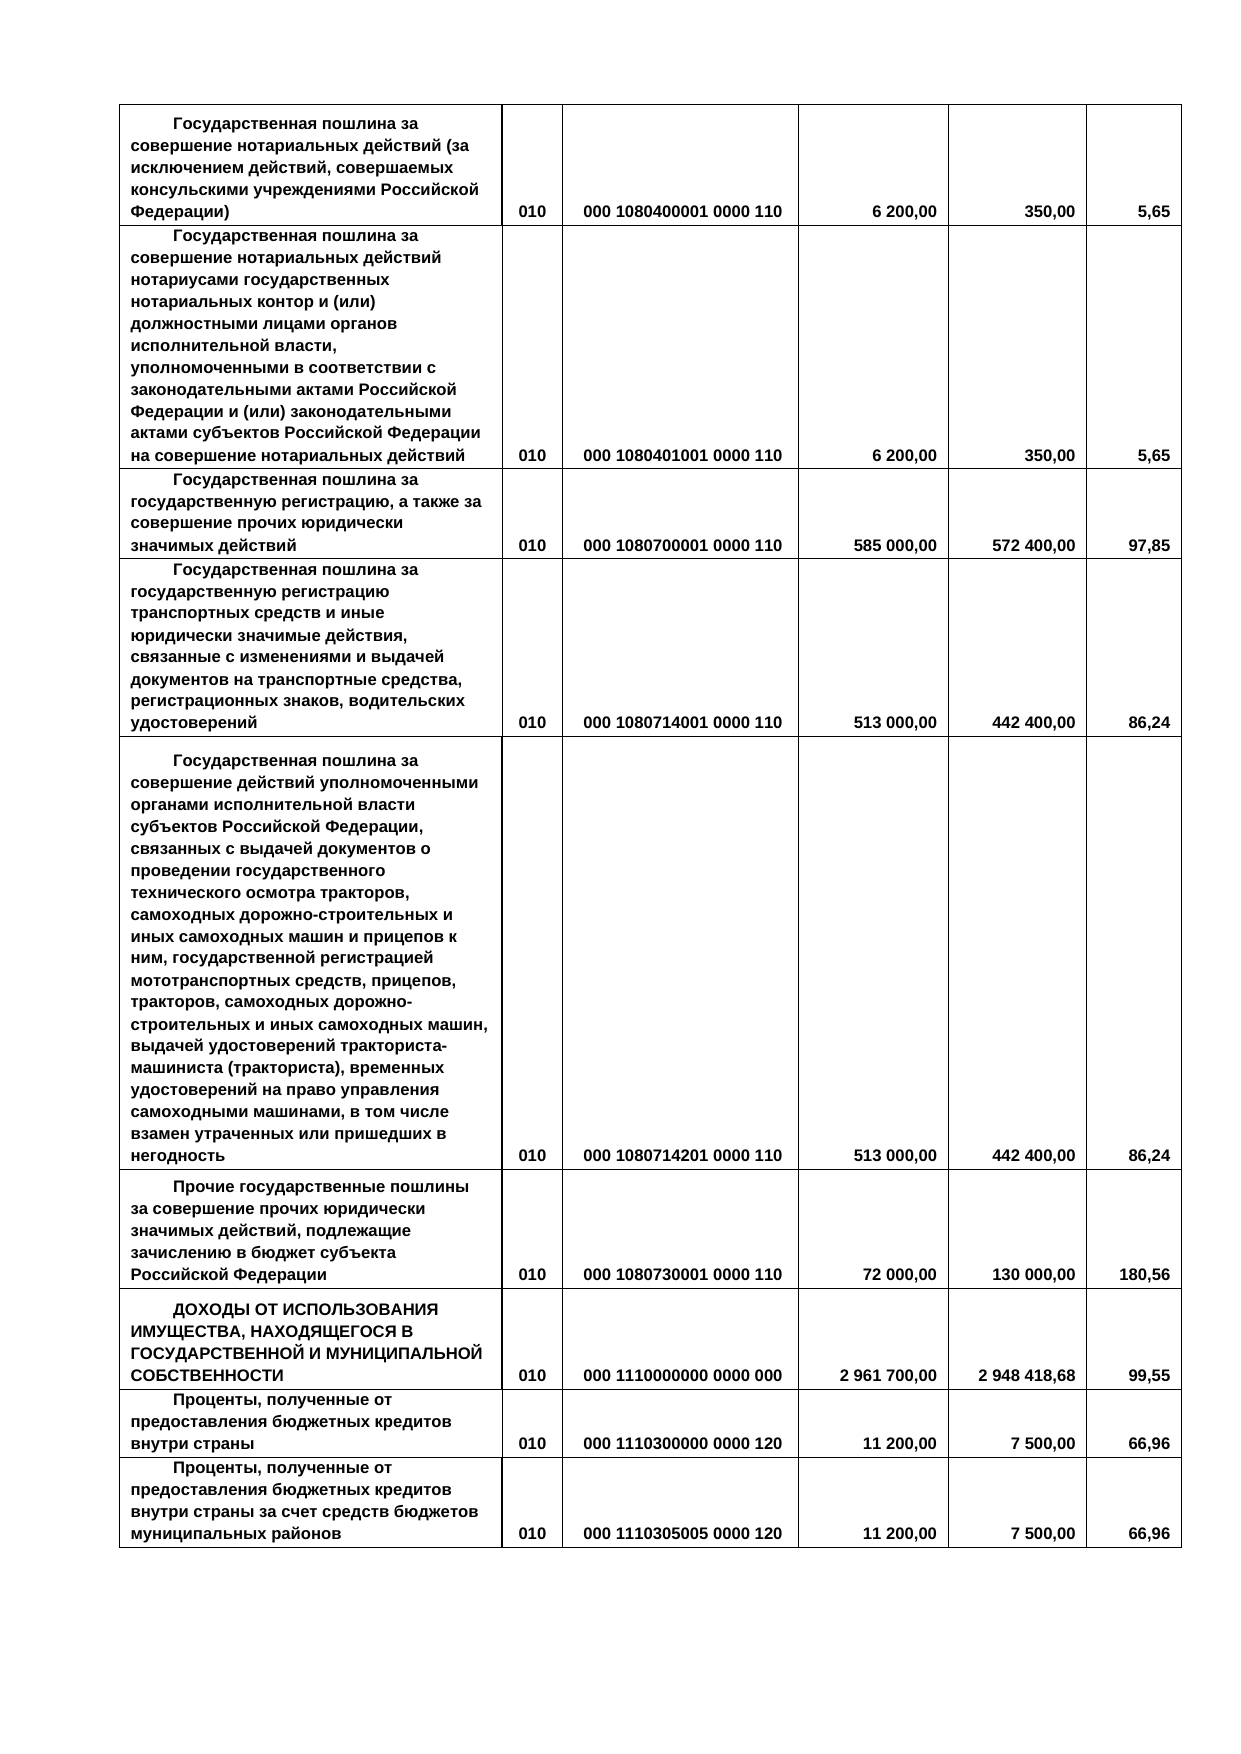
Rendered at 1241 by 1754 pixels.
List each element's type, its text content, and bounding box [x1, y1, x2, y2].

table_cell Проценты, полученные от предоставления бюджетных кредитов внутри страны [120, 1390, 502, 1457]
table_cell 5,65 [1087, 105, 1181, 224]
table_cell 86,24 [1087, 737, 1181, 1169]
table_cell 180,56 [1087, 1170, 1181, 1288]
table_cell 010 [503, 1390, 562, 1457]
table_cell 11 200,00 [799, 1390, 948, 1457]
table_cell 000 1080714001 0000 110 [563, 559, 798, 736]
table_cell 010 [503, 559, 562, 736]
table_cell 010 [503, 226, 562, 468]
table_cell 72 000,00 [799, 1170, 948, 1288]
table_cell 000 1080401001 0000 110 [563, 226, 798, 468]
table_cell 000 1080730001 0000 110 [563, 1170, 798, 1288]
table_cell 7 500,00 [949, 1458, 1086, 1547]
table_cell 010 [503, 737, 562, 1169]
table_cell 2 961 700,00 [799, 1289, 948, 1389]
table_cell 442 400,00 [949, 559, 1086, 736]
table_cell 11 200,00 [799, 1458, 948, 1547]
table_cell 6 200,00 [799, 226, 948, 468]
table_cell Государственная пошлина за совершение действий уполномоченными органами исполнительной власти субъектов Российской Федерации, связанных с выдачей документов о проведении государственного технического осмотра тракторов, самоходных дорожно-строительных и иных самоходных машин и прицепов к ним, государственной регистрацией мототранспортных средств, прицепов, тракторов, самоходных дорожно-строительных и иных самоходных машин, выдачей удостоверений тракториста-машиниста (тракториста), временных удостоверений на право управления самоходными машинами, в том числе взамен утраченных или пришедших в негодность [120, 737, 501, 1169]
table_cell 350,00 [949, 105, 1086, 224]
table_cell 000 1110000000 0000 000 [563, 1289, 798, 1389]
table_cell 513 000,00 [799, 737, 948, 1169]
table_cell 000 1080714201 0000 110 [563, 737, 798, 1169]
table_cell 97,85 [1087, 469, 1181, 558]
table_cell ДОХОДЫ ОТ ИСПОЛЬЗОВАНИЯ ИМУЩЕСТВА, НАХОДЯЩЕГОСЯ В ГОСУДАРСТВЕННОЙ И МУНИЦИПАЛЬНОЙ СОБСТВЕННОСТИ [120, 1289, 501, 1389]
table_cell 66,96 [1087, 1458, 1181, 1547]
table_cell 010 [503, 469, 562, 558]
table_cell Проценты, полученные от предоставления бюджетных кредитов внутри страны за счет средств бюджетов муниципальных районов [120, 1458, 501, 1547]
table_cell Государственная пошлина за совершение нотариальных действий (за исключением действий, совершаемых консульскими учреждениями Российской Федерации) [120, 105, 501, 224]
table_cell 000 1080400001 0000 110 [563, 105, 798, 224]
table_cell 99,55 [1087, 1289, 1181, 1389]
table_cell 66,96 [1087, 1390, 1181, 1457]
table_cell 585 000,00 [799, 469, 948, 558]
table_cell 010 [503, 1289, 562, 1389]
table_cell 010 [503, 105, 562, 224]
table_cell 010 [503, 1170, 562, 1288]
table_cell 5,65 [1087, 226, 1181, 468]
table_cell 572 400,00 [949, 469, 1086, 558]
table_cell Государственная пошлина за совершение нотариальных действий нотариусами государственных нотариальных контор и (или) должностными лицами органов исполнительной власти, уполномоченными в соответствии с законодательными актами Российской Федерации и (или) законодательными актами субъектов Российской Федерации на совершение нотариальных действий [120, 226, 502, 468]
table_cell 000 1110305005 0000 120 [563, 1458, 798, 1547]
table_cell 2 948 418,68 [949, 1289, 1086, 1389]
table_cell Прочие государственные пошлины за совершение прочих юридически значимых действий, подлежащие зачислению в бюджет субъекта Российской Федерации [120, 1170, 501, 1288]
table_cell 7 500,00 [949, 1390, 1086, 1457]
table_cell 130 000,00 [949, 1170, 1086, 1288]
table_cell 513 000,00 [799, 559, 948, 736]
table_cell 6 200,00 [799, 105, 948, 224]
table_cell Государственная пошлина за государственную регистрацию, а также за совершение прочих юридически значимых действий [120, 469, 502, 558]
table_cell 010 [503, 1458, 562, 1547]
table_cell Государственная пошлина за государственную регистрацию транспортных средств и иные юридически значимые действия, связанные с изменениями и выдачей документов на транспортные средства, регистрационных знаков, водительских удостоверений [120, 559, 502, 736]
table_cell 86,24 [1087, 559, 1181, 736]
table_cell 000 1110300000 0000 120 [563, 1390, 798, 1457]
table_cell 350,00 [949, 226, 1086, 468]
table_cell 000 1080700001 0000 110 [563, 469, 798, 558]
table_cell 442 400,00 [949, 737, 1086, 1169]
